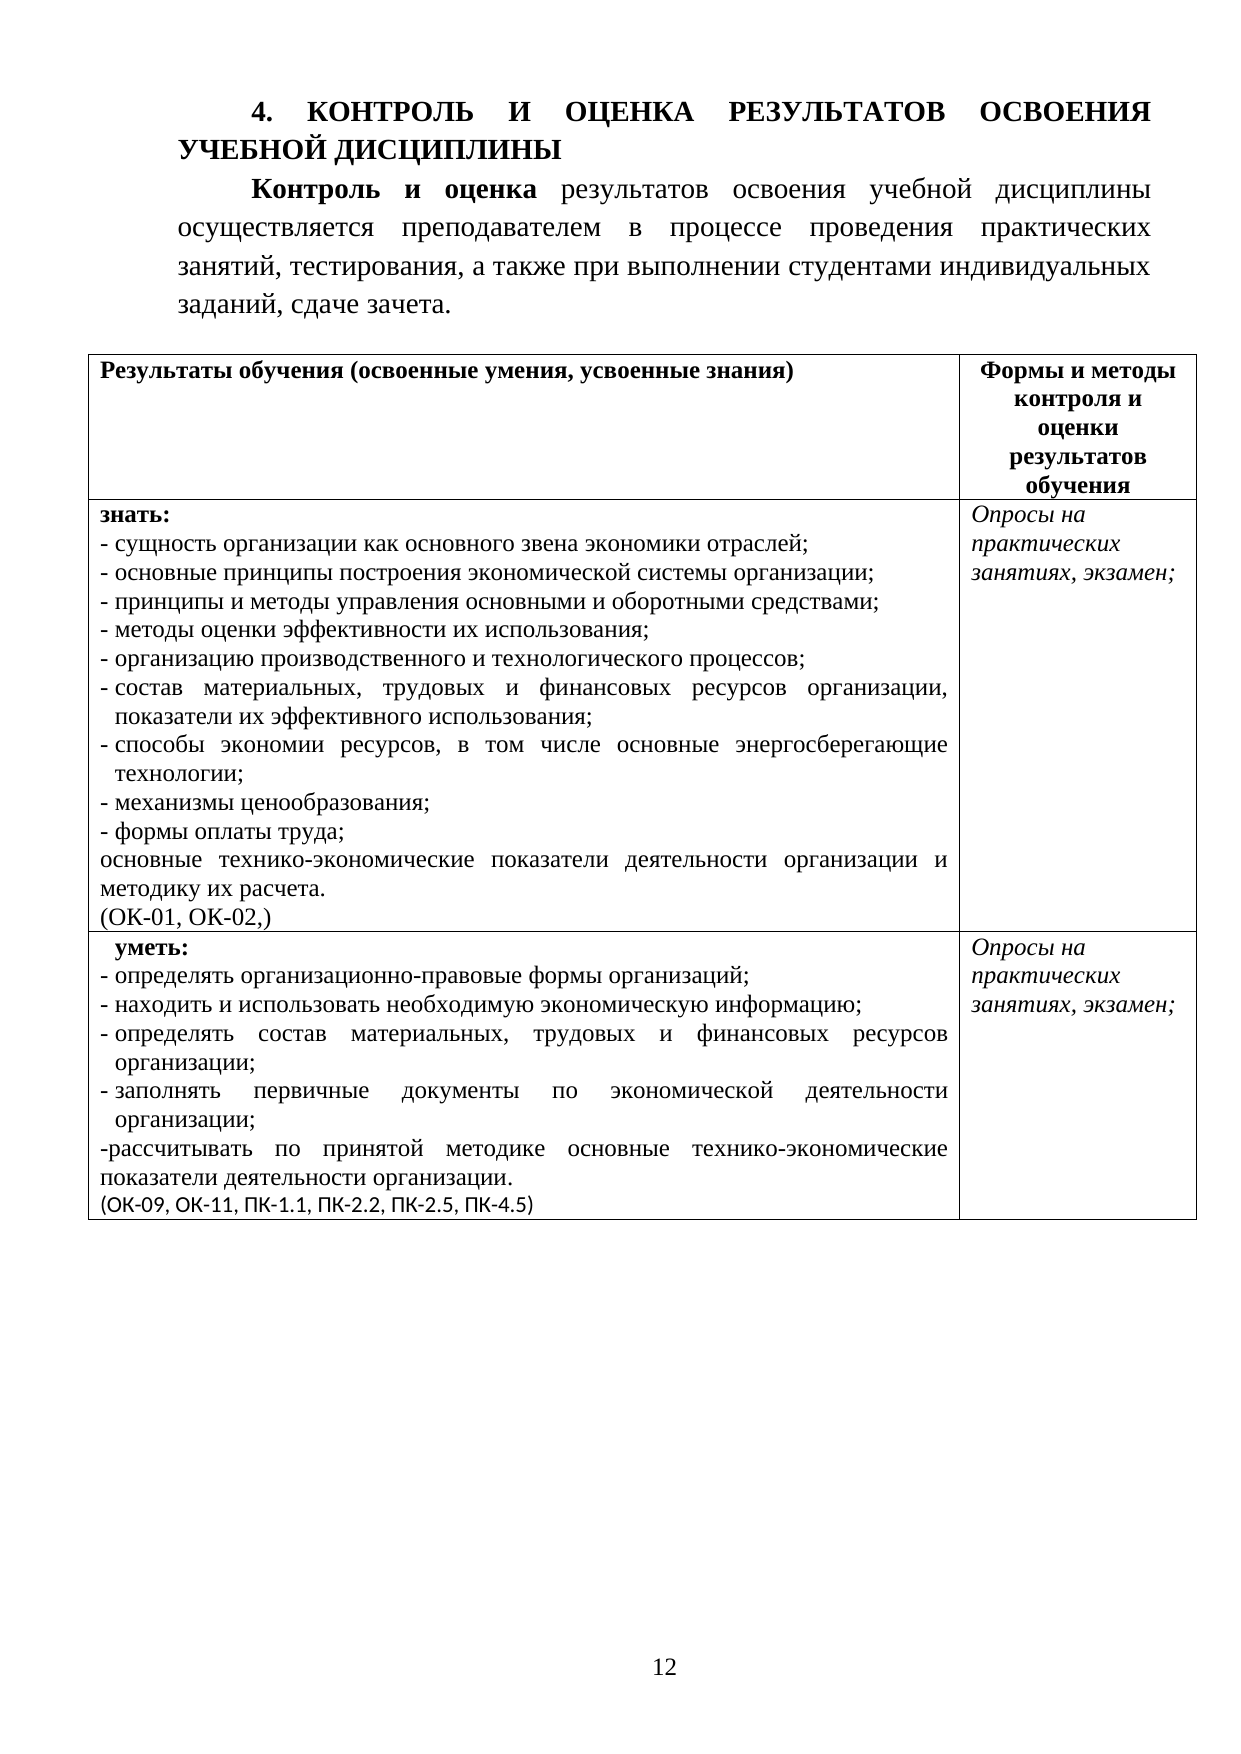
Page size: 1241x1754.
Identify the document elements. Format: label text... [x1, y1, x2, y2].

table_header Результаты обучения (освоенные умения, усвоенные знания) [89, 355, 959, 498]
subtitle 4. Контроль и оценка результатов освоения УЧЕБНОЙ Дисциплины [177, 94, 1152, 166]
table_cell уметь: определять организационно-правовые формы организаций; находить и использовать необходимую экономическую информацию; определять состав материальных, трудовых и финансовых ресурсов организации; заполнять первичные документы по экономической деятельности организации; -рассчитывать по принятой методике основные технико-экономические показатели деятельности организации. (ОК-09, ОК-11, ПК-1.1, ПК-2.2, ПК-2.5, ПК-4.5) [89, 932, 959, 1218]
table_header Формы и методы контроля и оценки результатов обучения [960, 355, 1196, 498]
table_cell знать: сущность организации как основного звена экономики отраслей; основные принципы построения экономической системы организации; принципы и методы управления основными и оборотными средствами; методы оценки эффективности их использования; организацию производственного и технологического процессов; состав материальных, трудовых и финансовых ресурсов организации, показатели их эффективного использования; способы экономии ресурсов, в том числе основные энергосберегающие технологии; механизмы ценообразования; формы оплаты труда; основные технико-экономические показатели деятельности организации и методику их расчета. (ОК-01, ОК-02,) [89, 500, 959, 931]
table_cell Опросы на практических занятиях, экзамен; [960, 500, 1196, 931]
table_cell Опросы на практических занятиях, экзамен; [960, 932, 1196, 1218]
subtitle Контроль и оценка результатов освоения учебной дисциплины осуществляется преподавателем в процессе проведения практических занятий, тестирования, а также при выполнении студентами индивидуальных заданий, сдаче зачета. [177, 171, 1152, 320]
